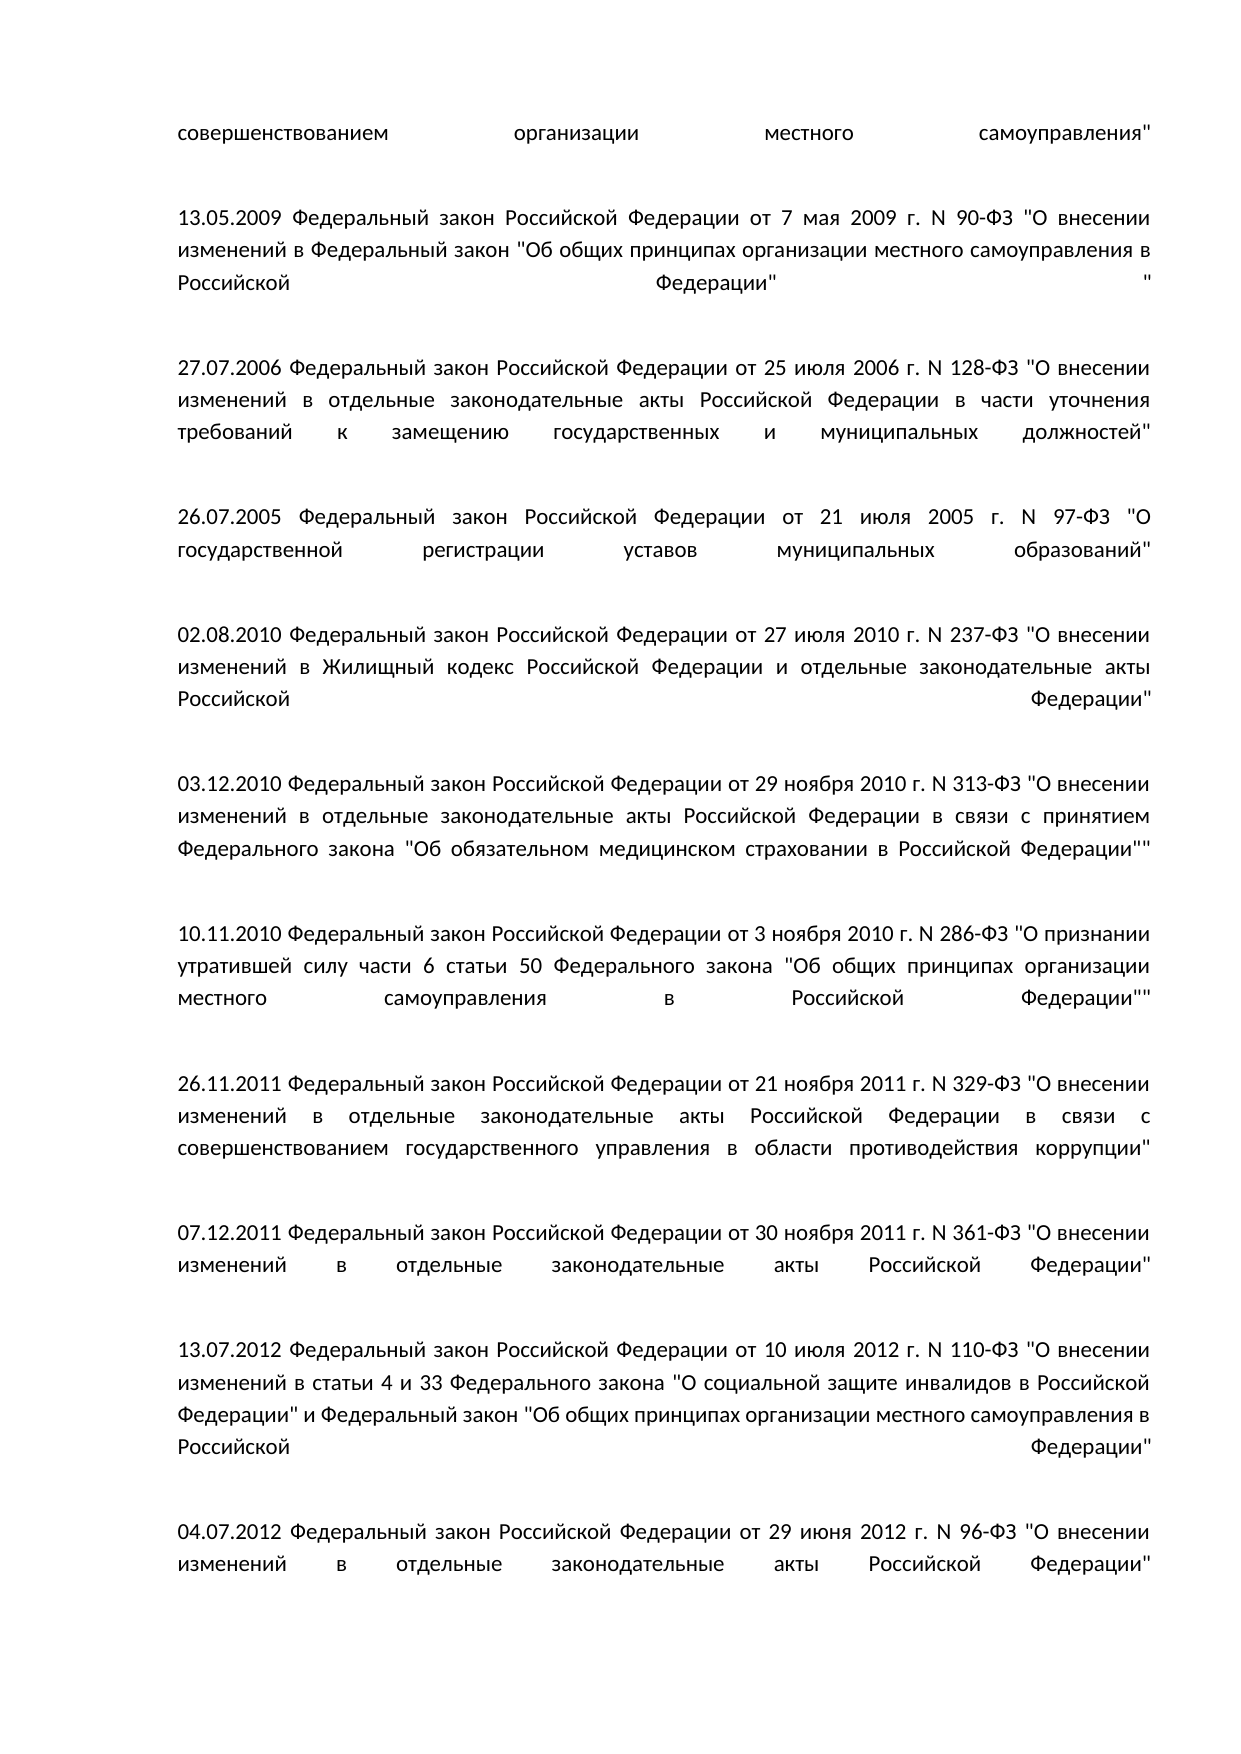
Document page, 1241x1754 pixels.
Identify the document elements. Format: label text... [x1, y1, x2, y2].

text 26.11.2011 Федеральный закон Российской Федерации от 21 ноября 2011 г. N 329-ФЗ "О внесении изменений в отдельные законодательные акты Российской Федерации в связи с совершенствованием государственного управления в области противодействия коррупции" [177, 1069, 1152, 1193]
text 07.12.2011 Федеральный закон Российской Федерации от 30 ноября 2011 г. N 361-ФЗ "О внесении изменений в отдельные законодательные акты Российской Федерации" [177, 1218, 1152, 1311]
text 26.07.2005 Федеральный закон Российской Федерации от 21 июля 2005 г. N 97-ФЗ "О государственной регистрации уставов муниципальных образований" [177, 502, 1152, 595]
text 13.07.2012 Федеральный закон Российской Федерации от 10 июля 2012 г. N 110-ФЗ "О внесении изменений в статьи 4 и 33 Федерального закона "О социальной защите инвалидов в Российской Федерации" и Федеральный закон "Об общих принципах организации местного самоуправления в Российской Федерации" [177, 1336, 1152, 1492]
text 02.08.2010 Федеральный закон Российской Федерации от 27 июля 2010 г. N 237-ФЗ "О внесении изменений в Жилищный кодекс Российской Федерации и отдельные законодательные акты Российской Федерации" [177, 620, 1152, 744]
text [177, 118, 1152, 178]
text 10.11.2010 Федеральный закон Российской Федерации от 3 ноября 2010 г. N 286-ФЗ "О признании утратившей силу части 6 статьи 50 Федерального закона "Об общих принципах организации местного самоуправления в Российской Федерации"" [177, 919, 1152, 1044]
text 27.07.2006 Федеральный закон Российской Федерации от 25 июля 2006 г. N 128-ФЗ "О внесении изменений в отдельные законодательные акты Российской Федерации в части уточнения требований к замещению государственных и муниципальных должностей" [177, 353, 1152, 477]
text 03.12.2010 Федеральный закон Российской Федерации от 29 ноября 2010 г. N 313-ФЗ "О внесении изменений в отдельные законодательные акты Российской Федерации в связи с принятием Федерального закона "Об обязательном медицинском страховании в Российской Федерации"" [177, 769, 1152, 894]
text 04.07.2012 Федеральный закон Российской Федерации от 29 июня 2012 г. N 96-ФЗ "О внесении изменений в отдельные законодательные акты Российской Федерации" [177, 1517, 1152, 1610]
text 13.05.2009 Федеральный закон Российской Федерации от 7 мая 2009 г. N 90-ФЗ "О внесении изменений в Федеральный закон "Об общих принципах организации местного самоуправления в Российской Федерации" " [177, 203, 1152, 328]
